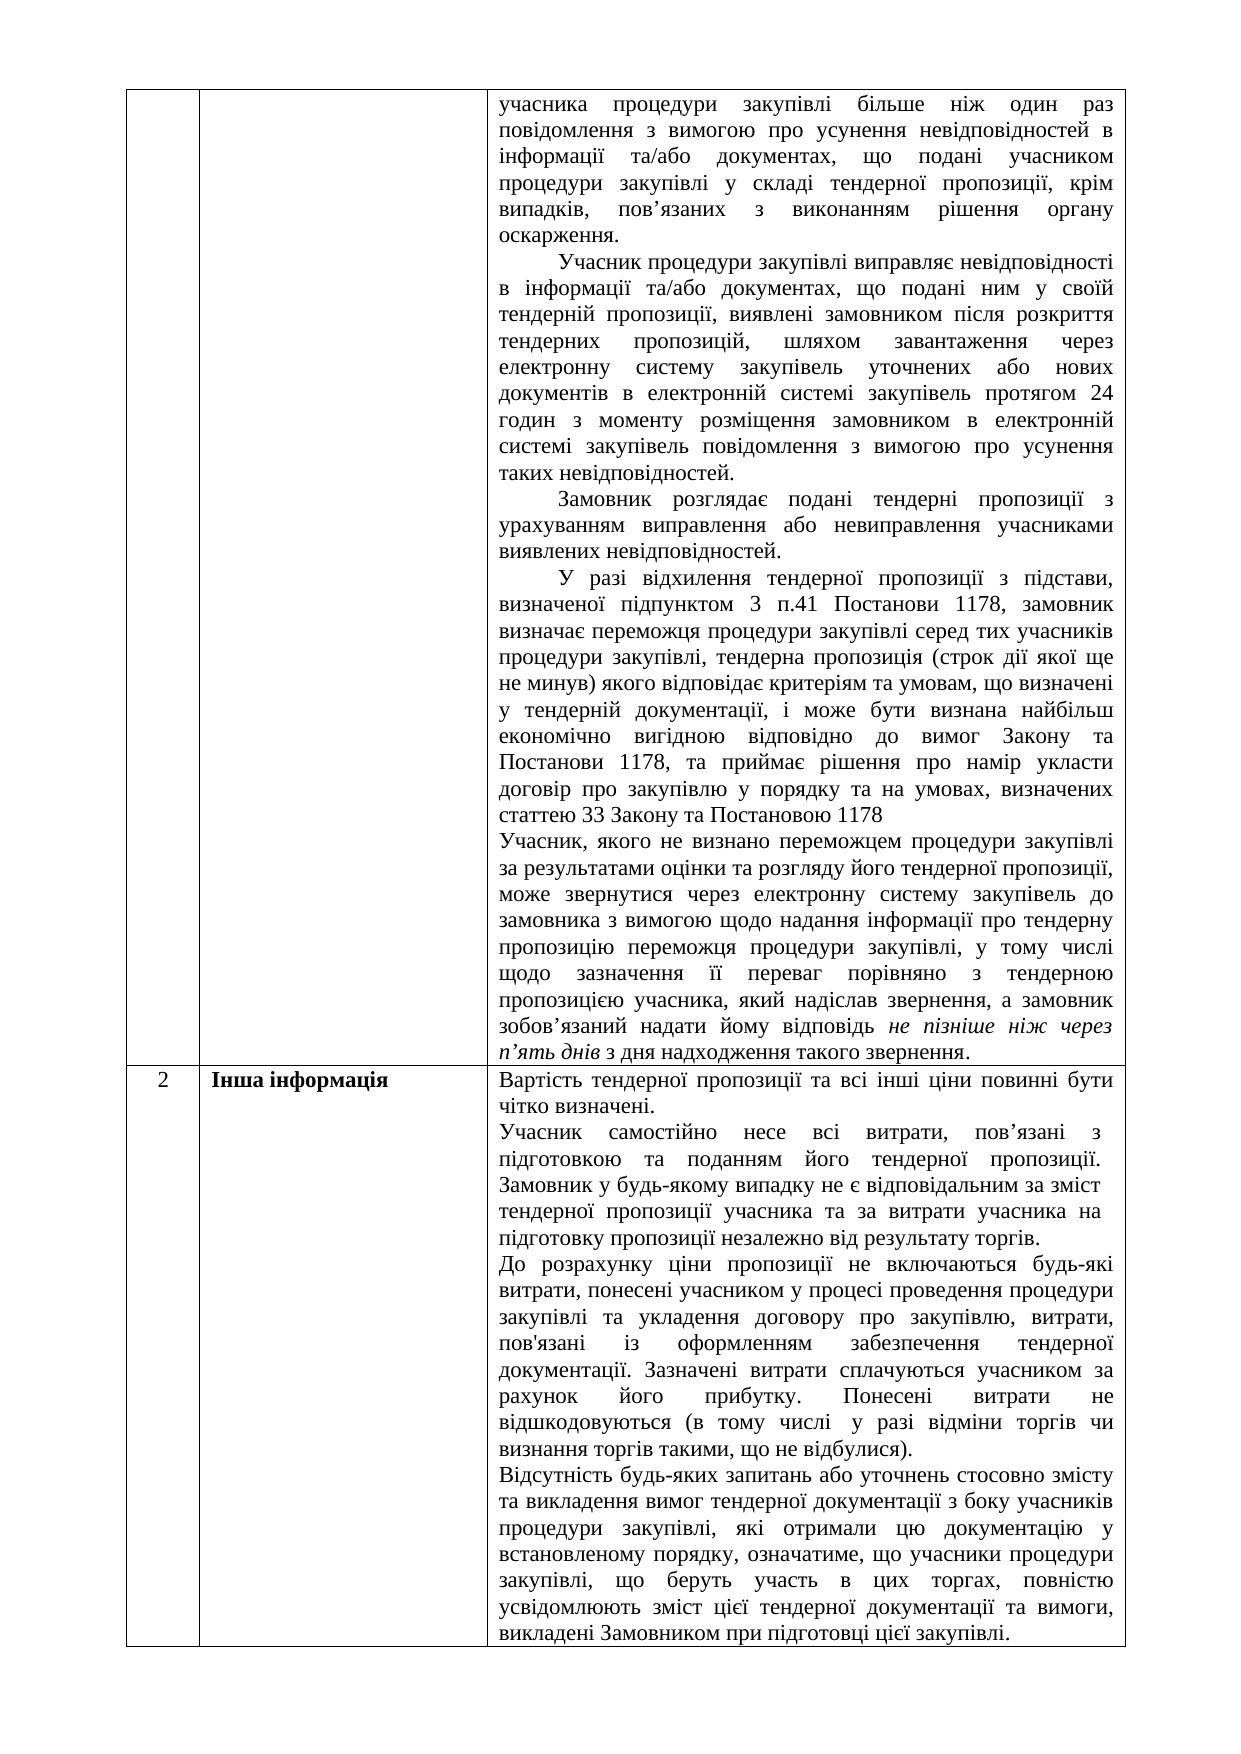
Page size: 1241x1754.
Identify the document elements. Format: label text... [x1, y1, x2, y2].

table_cell 2 [127, 1066, 199, 1646]
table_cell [488, 90, 1125, 1065]
table_cell 1 [127, 90, 199, 1065]
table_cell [488, 1066, 1125, 1646]
table_cell Інша інформація [200, 1066, 487, 1646]
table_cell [200, 90, 487, 1065]
